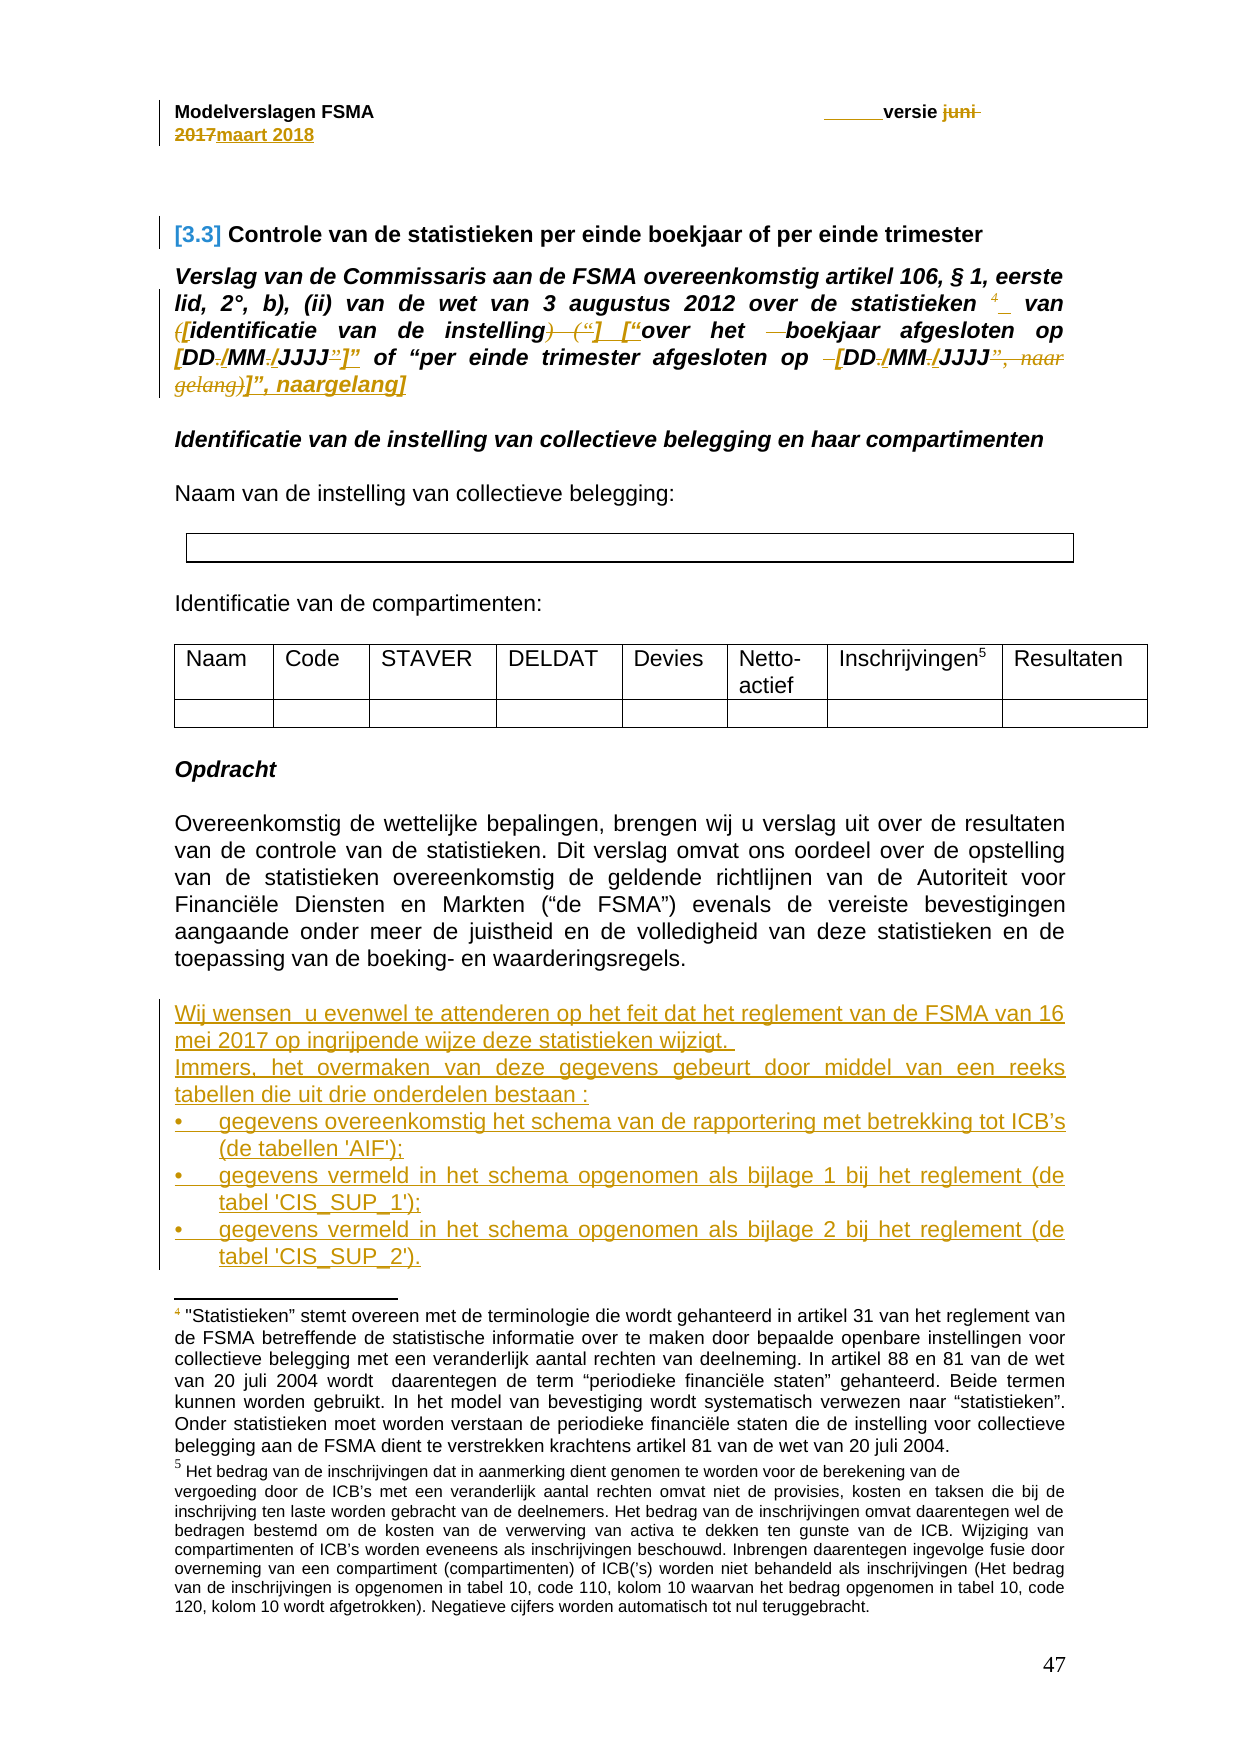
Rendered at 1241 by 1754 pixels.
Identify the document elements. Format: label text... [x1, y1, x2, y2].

text Identificatie van de instelling van collectieve belegging en haar compartimenten [174, 425, 1066, 452]
table_header Naam [175, 645, 273, 699]
table_cell [1003, 700, 1147, 727]
table_header Devies [623, 645, 727, 699]
table_cell [623, 700, 727, 727]
text Naam van de instelling van collectieve belegging: [174, 479, 1066, 506]
table_header Resultaten [1003, 645, 1147, 699]
table_cell [828, 700, 1002, 727]
text Verslag van de Commissaris aan de FSMA overeenkomstig artikel 106, § 1, eerste lid, 2°, b), (ii) van de wet van 3 augustus 2012 over de statistieken van identificatie van de instellingover het boekjaar afgesloten op DDMMJJJJ of “per einde trimester afgesloten op DDMMJJJJ [174, 262, 1066, 398]
table_cell [175, 700, 273, 727]
table_header Code [274, 645, 369, 699]
table_header [187, 534, 1073, 561]
table_cell [274, 700, 369, 727]
text Identificatie van de compartimenten: [174, 589, 1066, 617]
table_cell [728, 700, 827, 727]
subtitle Controle van de statistieken per einde boekjaar of per einde trimester [174, 216, 1066, 249]
text Opdracht [174, 755, 1066, 782]
table_cell [497, 700, 622, 727]
table_header STAVER [370, 645, 496, 699]
table_header Inschrijvingen [828, 645, 1002, 699]
table_header DELDAT [497, 645, 622, 699]
text Overeenkomstig de wettelijke bepalingen, brengen wij u verslag uit over de resultaten van de controle van de statistieken. Dit verslag omvat ons oordeel over de opstelling van de statistieken overeenkomstig de geldende richtlijnen van de Autoriteit voor Financiële Diensten en Markten (“de FSMA”) evenals de vereiste bevestigingen aangaande onder meer de juistheid en de volledigheid van deze statistieken en de toepassing van de boeking- en waarderingsregels. [174, 809, 1066, 972]
table_cell [370, 700, 496, 727]
table_header Netto-actief [728, 645, 827, 699]
